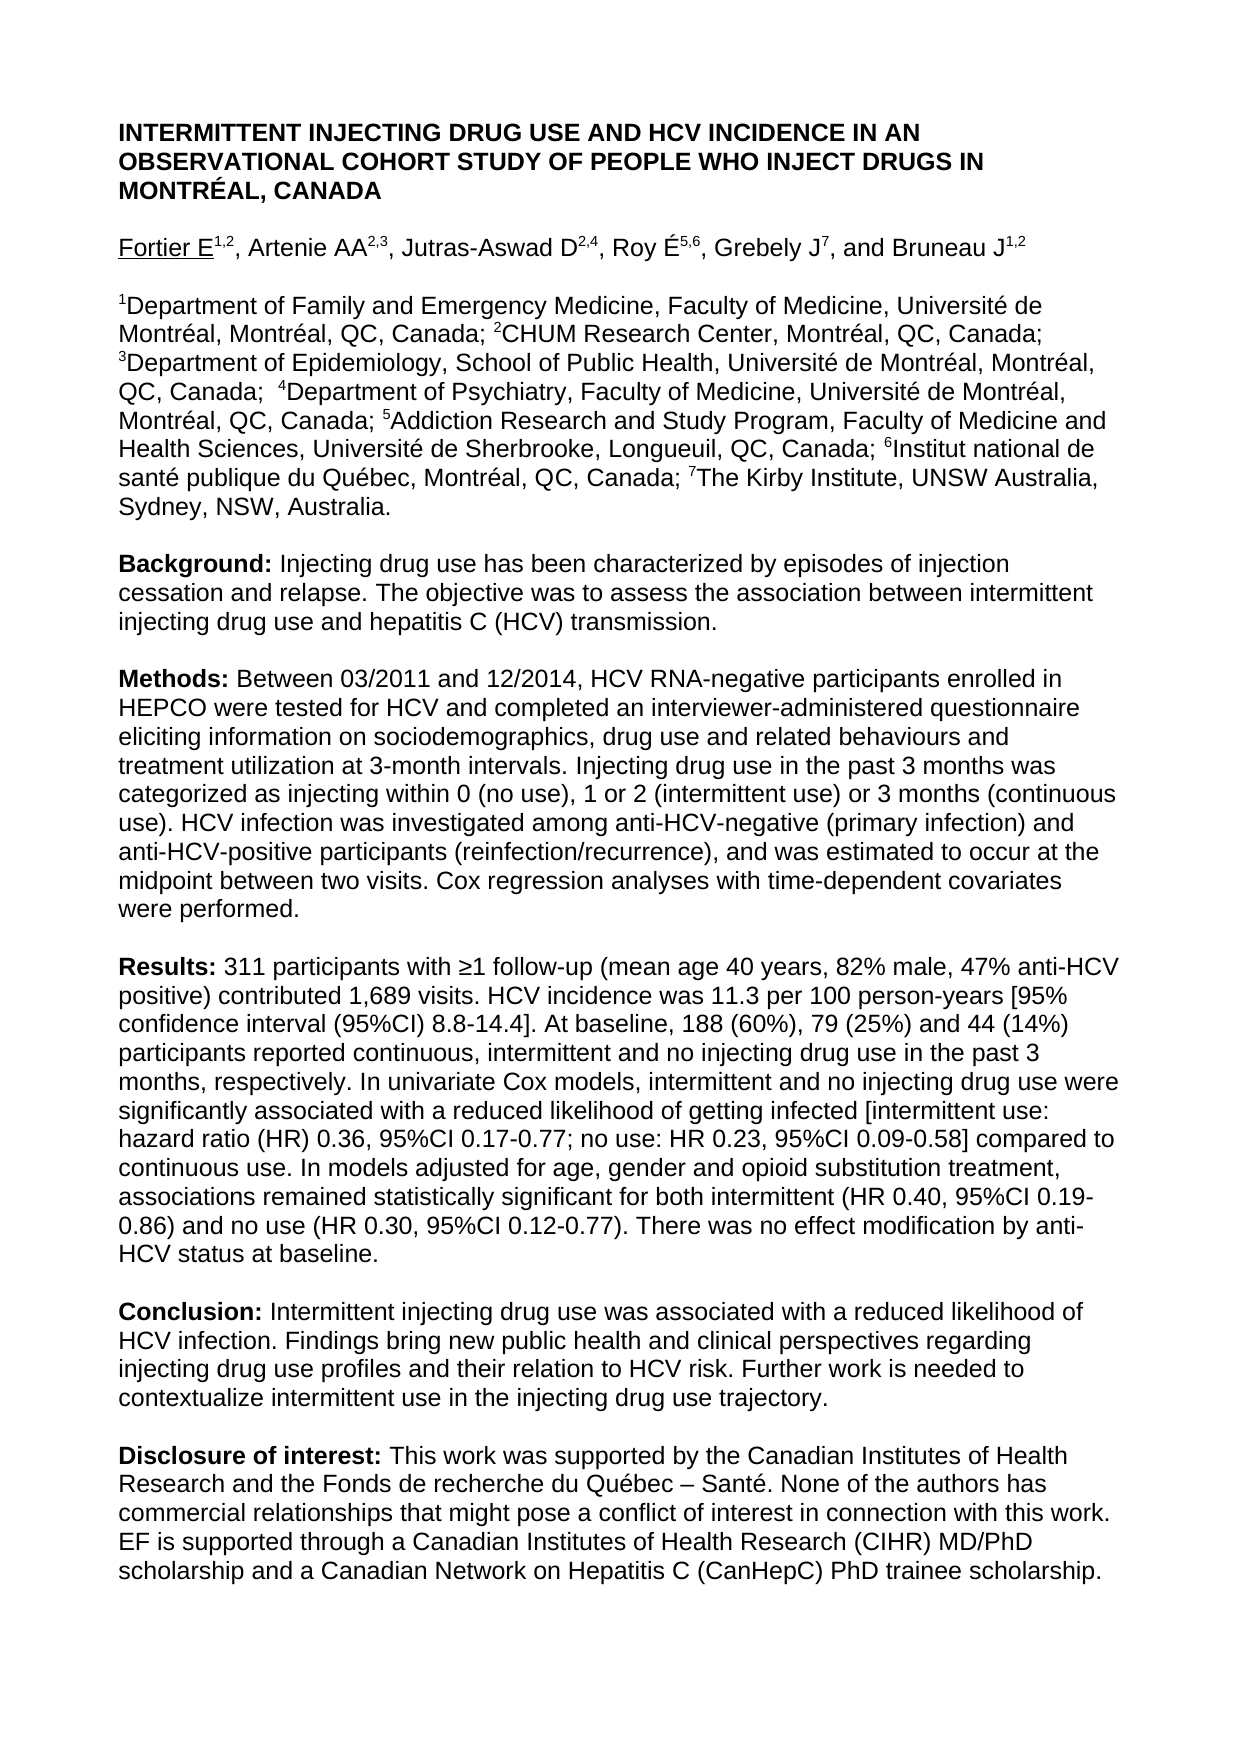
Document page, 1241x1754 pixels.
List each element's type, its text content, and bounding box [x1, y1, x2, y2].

text 1Department of Family and Emergency Medicine, Faculty of Medicine, Université de Montréal, Montréal, QC, Canada; 2CHUM Research Center, Montréal, QC, Canada; 3Department of Epidemiology, School of Public Health, Université de Montréal, Montréal, QC, Canada; 4Department of Psychiatry, Faculty of Medicine, Université de Montréal, Montréal, QC, Canada; 5Addiction Research and Study Program, Faculty of Medicine and Health Sciences, Université de Sherbrooke, Longueuil, QC, Canada; 6Institut national de santé publique du Québec, Montréal, QC, Canada; 7The Kirby Institute, UNSW Australia, Sydney, NSW, Australia. [118, 291, 1122, 521]
text Methods: Between 03/2011 and 12/2014, HCV RNA-negative participants enrolled in HEPCO were tested for HCV and completed an interviewer-administered questionnaire eliciting information on sociodemographics, drug use and related behaviours and treatment utilization at 3-month intervals. Injecting drug use in the past 3 months was categorized as injecting within 0 (no use), 1 or 2 (intermittent use) or 3 months (continuous use). HCV infection was investigated among anti-HCV-negative (primary infection) and anti-HCV-positive participants (reinfection/recurrence), and was estimated to occur at the midpoint between two visits. Cox regression analyses with time-dependent covariates were performed. [118, 664, 1122, 923]
text Fortier E1,2, Artenie AA2,3, Jutras-Aswad D2,4, Roy É5,6, Grebely J7, and Bruneau J1,2 [118, 233, 1122, 262]
text INTERMITTENT INJECTING DRUG USE AND HCV INCIDENCE IN AN OBSERVATIONAL COHORT STUDY OF PEOPLE WHO INJECT DRUGS IN MONTRÉAL, CANADA [118, 118, 1122, 204]
text Background: Injecting drug use has been characterized by episodes of injection cessation and relapse. The objective was to assess the association between intermittent injecting drug use and hepatitis C (HCV) transmission. [118, 549, 1122, 636]
text Disclosure of interest: This work was supported by the Canadian Institutes of Health Research and the Fonds de recherche du Québec – Santé. None of the authors has commercial relationships that might pose a conflict of interest in connection with this work. EF is supported through a Canadian Institutes of Health Research (CIHR) MD/PhD scholarship and a Canadian Network on Hepatitis C (CanHepC) PhD trainee scholarship. [118, 1441, 1122, 1584]
text Conclusion: Intermittent injecting drug use was associated with a reduced likelihood of HCV infection. Findings bring new public health and clinical perspectives regarding injecting drug use profiles and their relation to HCV risk. Further work is needed to contextualize intermittent use in the injecting drug use trajectory. [118, 1297, 1122, 1412]
text Results: 311 participants with ≥1 follow-up (mean age 40 years, 82% male, 47% anti-HCV positive) contributed 1,689 visits. HCV incidence was 11.3 per 100 person-years [95% confidence interval (95%CI) 8.8-14.4]. At baseline, 188 (60%), 79 (25%) and 44 (14%) participants reported continuous, intermittent and no injecting drug use in the past 3 months, respectively. In univariate Cox models, intermittent and no injecting drug use were significantly associated with a reduced likelihood of getting infected [intermittent use: hazard ratio (HR) 0.36, 95%CI 0.17-0.77; no use: HR 0.23, 95%CI 0.09-0.58] compared to continuous use. In models adjusted for age, gender and opioid substitution treatment, associations remained statistically significant for both intermittent (HR 0.40, 95%CI 0.19-0.86) and no use (HR 0.30, 95%CI 0.12-0.77). There was no effect modification by anti-HCV status at baseline. [118, 952, 1122, 1268]
